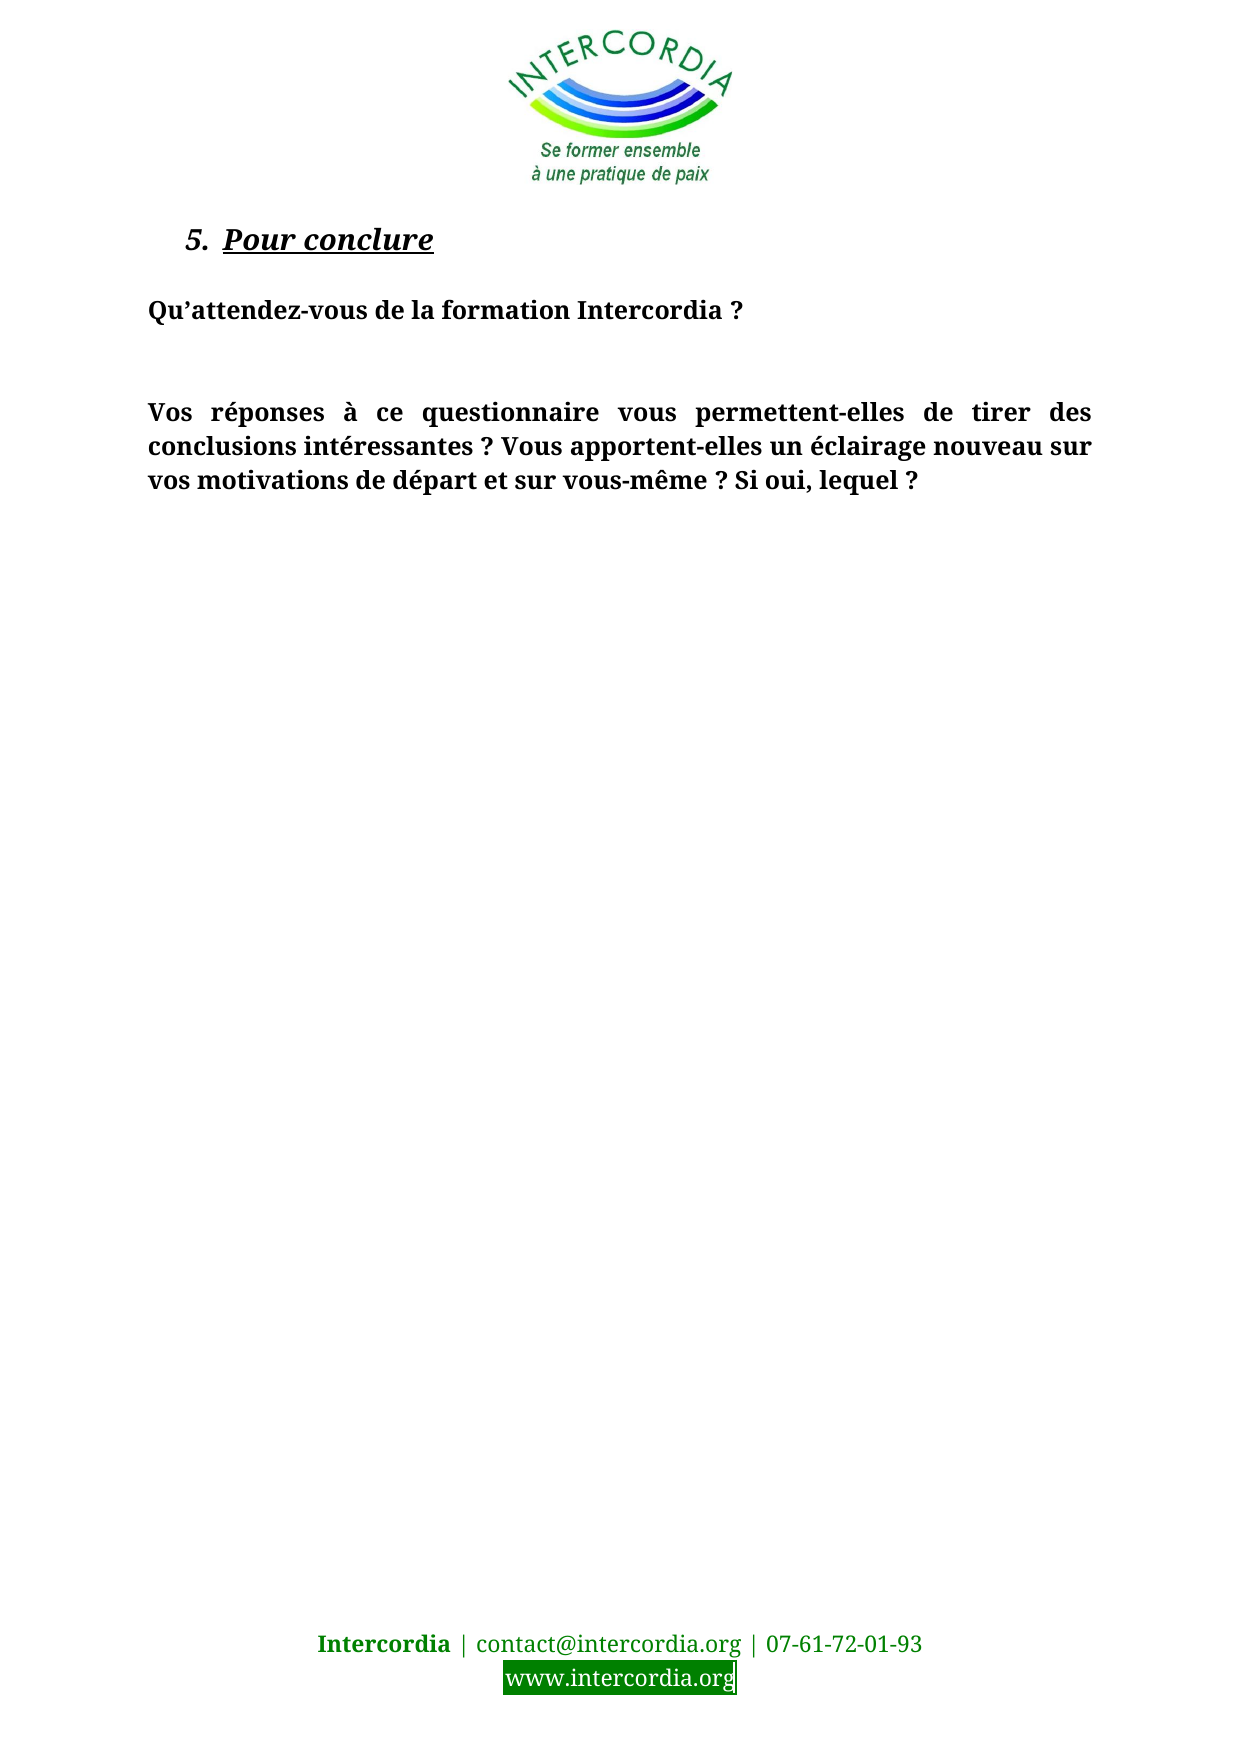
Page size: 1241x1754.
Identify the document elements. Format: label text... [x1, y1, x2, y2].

text Qu’attendez-vous de la formation Intercordia ? [148, 293, 1092, 327]
list Pour conclure [185, 219, 1092, 258]
text Vos réponses à ce questionnaire vous permettent-elles de tirer des conclusions intéressantes ? Vous apportent-elles un éclairage nouveau sur vos motivations de départ et sur vous-même ? Si oui, lequel ? [148, 395, 1092, 497]
picture [507, 29, 733, 185]
